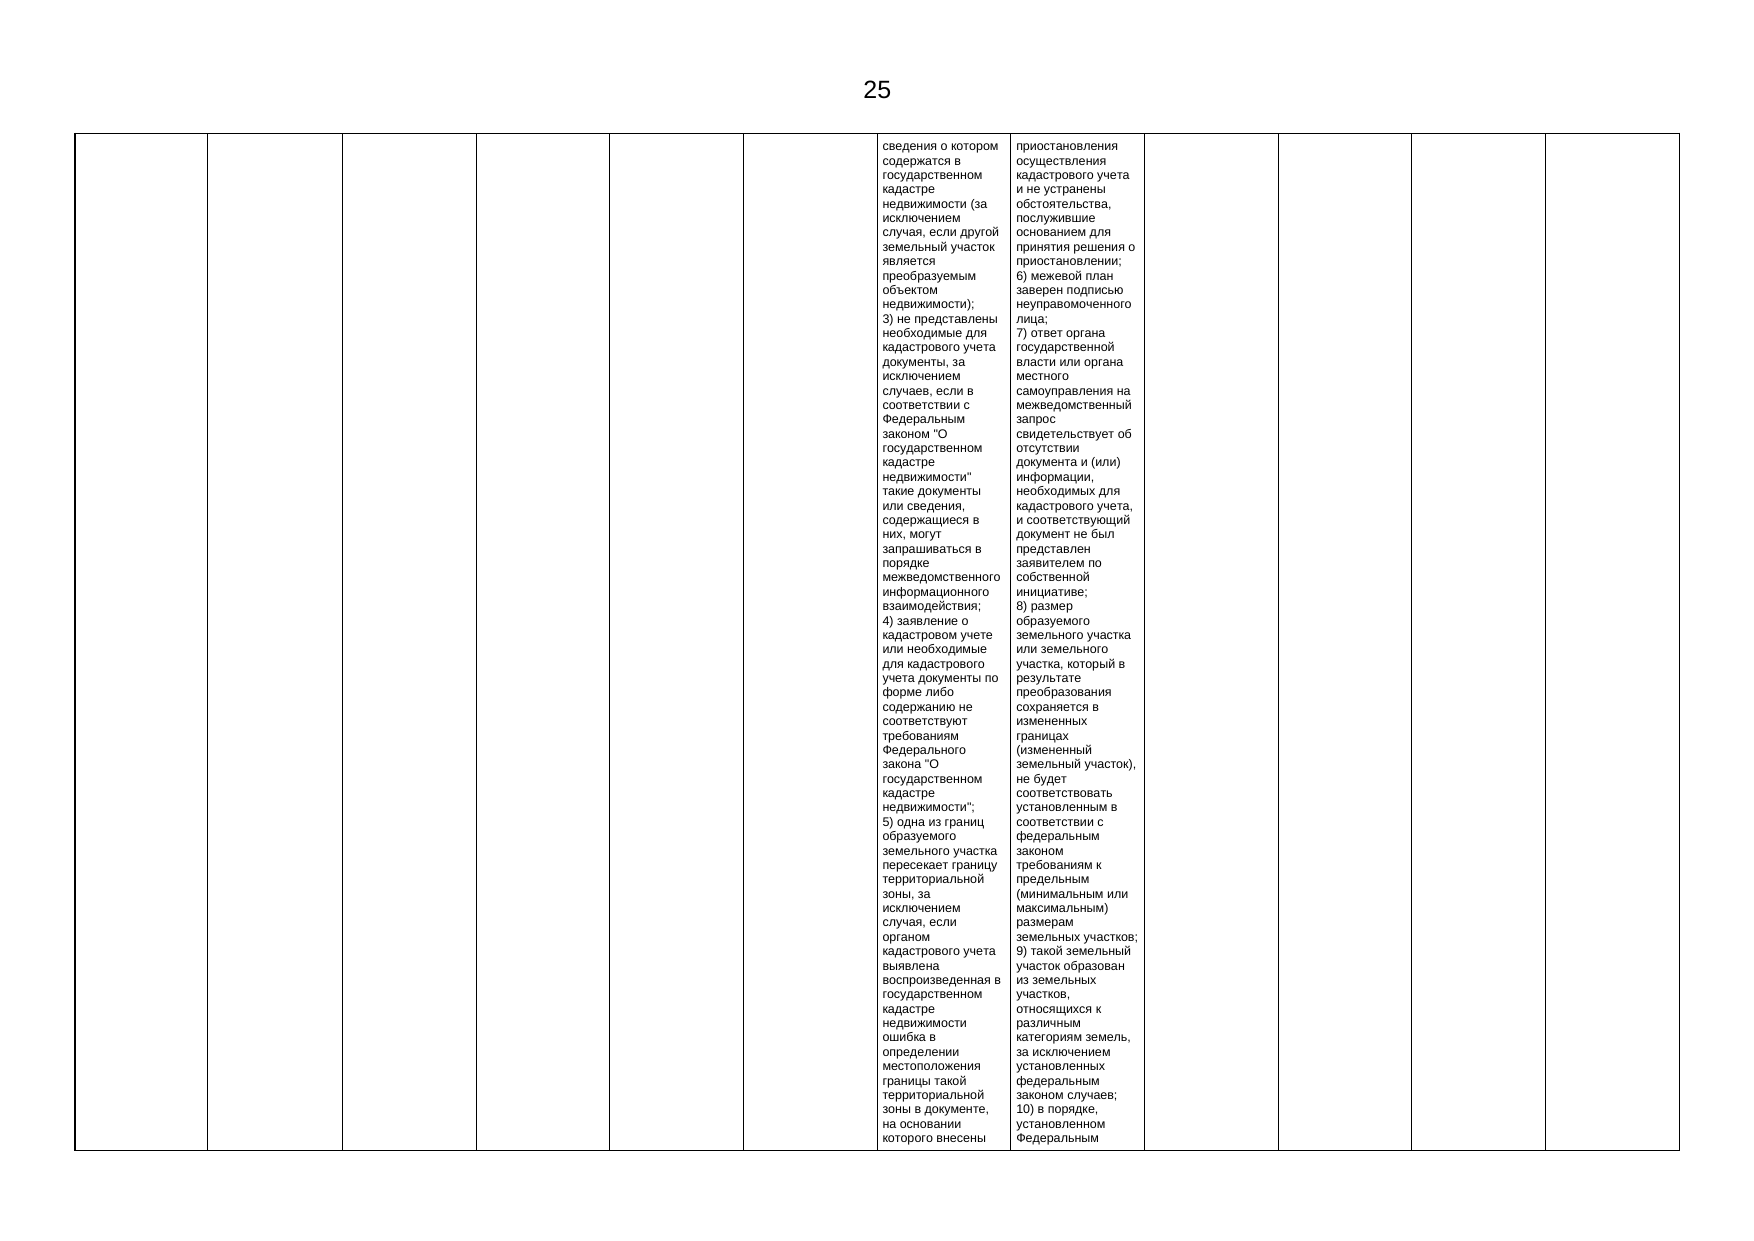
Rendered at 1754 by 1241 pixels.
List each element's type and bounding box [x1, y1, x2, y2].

table_cell [1412, 134, 1545, 1150]
table_cell [208, 134, 342, 1150]
table_cell [1011, 134, 1144, 1150]
table_cell [477, 134, 609, 1150]
table_cell [1145, 134, 1278, 1150]
table_cell [1546, 134, 1679, 1150]
table_cell [76, 134, 207, 1150]
table_cell [1279, 134, 1411, 1150]
table_cell [744, 134, 877, 1150]
table_cell [343, 134, 476, 1150]
table_cell [610, 134, 743, 1150]
table_cell [878, 134, 1010, 1150]
